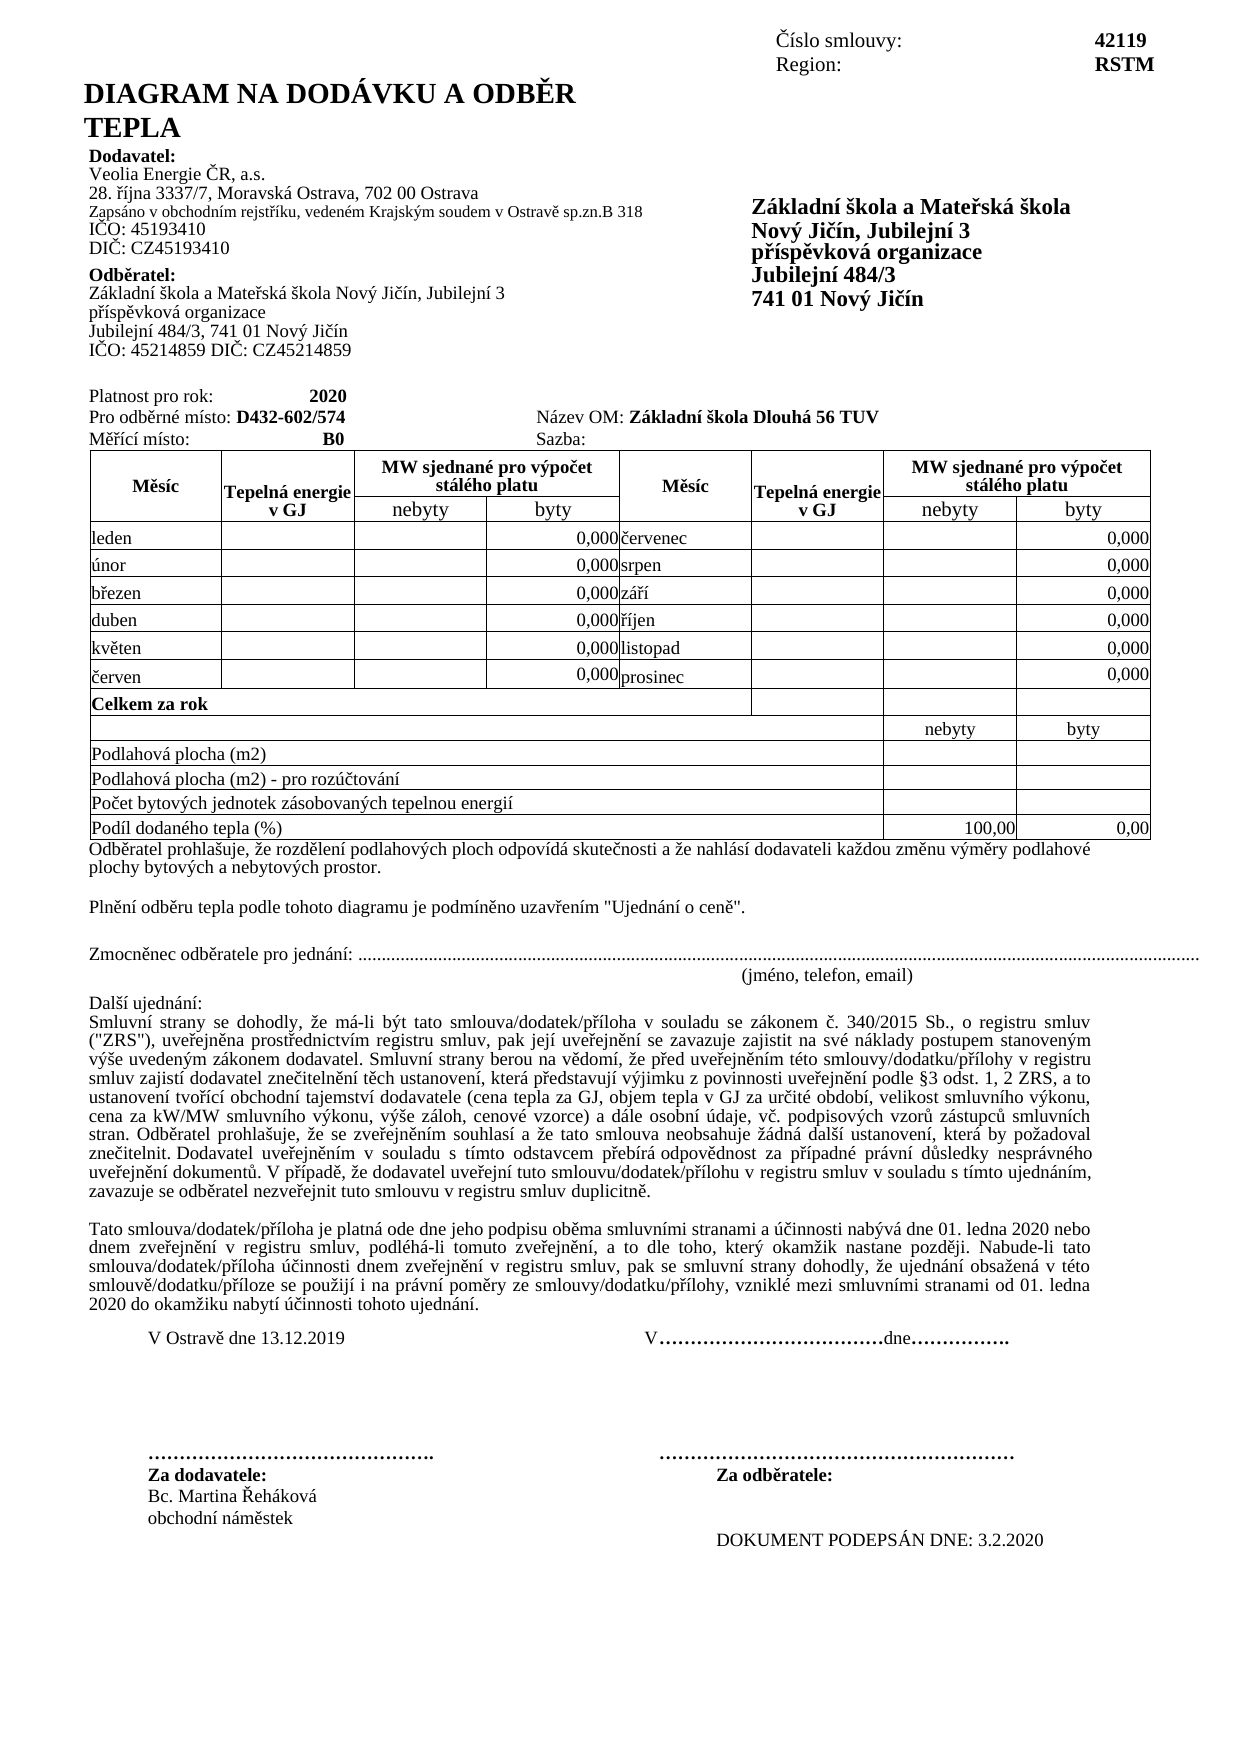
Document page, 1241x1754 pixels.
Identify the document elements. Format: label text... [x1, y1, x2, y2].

table_cell [355, 522, 486, 548]
table_cell [884, 689, 1016, 715]
text Smluvní strany se dohodly, že má-li být tato smlouva/dodatek/příloha v souladu se zákonem č. 340/2015 Sb., o registru smluv ("ZRS"), uveřejněna prostřednictvím registru smluv, pak její uveřejnění se zavazuje zajistit na své náklady postupem stanoveným výše uvedeným zákonem dodavatel. Smluvní strany berou na vědomí, že před uveřejněním této smlouvy/dodatku/přílohy v registru smluv zajistí dodavatel znečitelnění těch ustanovení, která představují výjimku z povinnosti uveřejnění podle §3 odst. 1, 2 ZRS, a to ustanovení tvořící obchodní tajemství dodavatele (cena tepla za GJ, objem tepla v GJ za určité období, velikost smluvního výkonu, cena za kW/MW smluvního výkonu, výše záloh, cenové vzorce) a dále osobní údaje, vč. podpisových vzorů zástupců smluvních stran. Odběratel prohlašuje, že se zveřejněním souhlasí a že tato smlouva neobsahuje žádná další ustanovení, která by požadoval znečitelnit. Dodavatel uveřejněním v souladu s tímto odstavcem přebírá odpovědnost za případné právní důsledky nesprávného uveřejnění dokumentů. V případě, že dodavatel uveřejní tuto smlouvu/dodatek/přílohu v registru smluv v souladu s tímto ujednáním, zavazuje se odběratel nezveřejnit tuto smlouvu v registru smluv duplicitně. [88, 1013, 1093, 1201]
table_cell [91, 716, 883, 740]
table_cell Podlahová plocha (m2) - pro rozúčtování [91, 766, 883, 789]
table_cell duben [91, 605, 221, 631]
table_cell byty [1017, 497, 1150, 521]
table_cell Celkem za rok [91, 689, 751, 715]
table_cell 0,000 [1017, 660, 1150, 687]
table_cell září [620, 577, 751, 603]
table_cell 0,000 [1017, 605, 1150, 631]
table_cell [884, 522, 1016, 548]
table_cell [355, 550, 486, 576]
table_cell [752, 689, 883, 715]
text DOKUMENT PODEPSÁN DNE: 3.2.2020 [148, 1528, 1093, 1550]
table_cell nebyty [355, 497, 486, 521]
text obchodní náměstek [148, 1507, 1093, 1528]
table_cell [355, 660, 486, 687]
table_cell listopad [620, 632, 751, 658]
text Veolia Energie ČR, a.s. [88, 166, 1093, 184]
text Tato smlouva/dodatek/příloha je platná ode dne jeho podpisu oběma smluvními stranami a účinnosti nabývá dne 01. ledna 2020 nebo dnem zveřejnění v registru smluv, podléhá-li tomuto zveřejnění, a to dle toho, který okamžik nastane později. Nabude-li tato smlouva/dodatek/příloha účinnosti dnem zveřejnění v registru smluv, pak se smluvní strany dohodly, že ujednání obsažená v této smlouvě/dodatku/příloze se použijí i na právní poměry ze smlouvy/dodatku/přílohy, vzniklé mezi smluvními stranami od 01. ledna 2020 do okamžiku nabytí účinnosti tohoto ujednání. [88, 1220, 1093, 1314]
table_header Měsíc [91, 451, 221, 521]
text Další ujednání: [88, 994, 1093, 1013]
table_cell [1017, 766, 1150, 789]
table_cell 0,00 [1017, 815, 1150, 839]
text Platnost pro rok: 2020 [88, 388, 1093, 406]
text DIČ: CZ45193410 [88, 240, 1093, 258]
table_cell Podlahová plocha (m2) [91, 741, 883, 765]
text Odběratel: [88, 266, 1093, 285]
text Pro odběrné místo: D432-602/574 Název OM: Základní škola Dlouhá 56 TUV [88, 406, 1093, 428]
text IČO: 45193410 [88, 221, 830, 240]
table_cell [1017, 689, 1150, 715]
table_cell květen [91, 632, 221, 658]
table_cell [752, 605, 883, 631]
table_cell srpen [620, 550, 751, 576]
table_cell [752, 577, 883, 603]
table_cell 0,000 [1017, 522, 1150, 548]
text Měřící místo: B0 Sazba: [88, 428, 1093, 449]
table_cell [884, 741, 1016, 765]
table_cell [884, 632, 1016, 658]
text ………………………………………. ………………………………………………… [148, 1442, 1093, 1464]
table_cell [884, 660, 1016, 687]
table_cell [884, 605, 1016, 631]
table_cell byty [487, 497, 619, 521]
table_cell [222, 605, 354, 631]
table_cell [222, 550, 354, 576]
table_cell 0,000 [487, 577, 619, 603]
text 28. října 3337/7, Moravská Ostrava, 702 00 Ostrava [88, 184, 830, 203]
table_cell [222, 660, 354, 687]
table_cell 0,000 [1017, 632, 1150, 658]
table_cell nebyty [884, 497, 1016, 521]
text Za dodavatele: Za odběratele: [148, 1464, 1093, 1485]
table_cell červen [91, 660, 221, 687]
table_cell 0,000 [487, 605, 619, 631]
table_cell [752, 660, 883, 687]
table_cell 0,000 [487, 522, 619, 548]
text příspěvková organizace [88, 303, 1093, 322]
table_cell 0,000 [487, 550, 619, 576]
text Základní škola a Mateřská škola Nový Jičín, Jubilejní 3 [88, 285, 1093, 303]
table_cell [222, 632, 354, 658]
table_cell [884, 766, 1016, 789]
text (jméno, telefon, email) [741, 964, 1093, 986]
table_cell Podíl dodaného tepla (%) [91, 815, 883, 839]
table_cell prosinec [620, 660, 751, 687]
table_header MW sjednané pro výpočet stálého platu [884, 451, 1150, 496]
text Odběratel prohlašuje, že rozdělení podlahových ploch odpovídá skutečnosti a že nahlásí dodavateli každou změnu výměry podlahové plochy bytových a nebytových prostor. [88, 840, 1093, 877]
text Bc. Martina Řeháková [148, 1485, 1093, 1507]
table_cell [1017, 741, 1150, 765]
table_cell [222, 577, 354, 603]
text V Ostravě dne 13.12.2019 V………………………………dne……………. [148, 1327, 1093, 1348]
table_cell [752, 632, 883, 658]
table_cell říjen [620, 605, 751, 631]
table_cell [355, 605, 486, 631]
table_header MW sjednané pro výpočet stálého platu [355, 451, 619, 496]
table_cell [355, 577, 486, 603]
text Zapsáno v obchodním rejstříku, vedeném Krajským soudem v Ostravě sp.zn.B 318 [88, 203, 830, 221]
table_cell 100,00 [884, 815, 1016, 839]
table_cell červenec [620, 522, 751, 548]
text Zmocněnec odběratele pro jednání: [88, 943, 1093, 964]
text IČO: 45214859 DIČ: CZ45214859 [88, 341, 972, 360]
table_cell [884, 577, 1016, 603]
table_cell [752, 522, 883, 548]
table_cell [1017, 790, 1150, 814]
table_header Tepelná energie v GJ [222, 451, 354, 521]
table_cell 0,000 [1017, 550, 1150, 576]
table_cell leden [91, 522, 221, 548]
table_cell Počet bytových jednotek zásobovaných tepelnou energií [91, 790, 883, 814]
table_cell [884, 790, 1016, 814]
table_cell 0,000 [487, 660, 619, 687]
table_cell [355, 632, 486, 658]
text Plnění odběru tepla podle tohoto diagramu je podmíněno uzavřením "Ujednání o ceně". [88, 896, 1093, 918]
table_cell únor [91, 550, 221, 576]
text Jubilejní 484/3, 741 01 Nový Jičín [88, 322, 1093, 341]
table_cell březen [91, 577, 221, 603]
table_cell [752, 550, 883, 576]
table_cell [222, 522, 354, 548]
table_header Tepelná energie v GJ [752, 451, 883, 521]
table_header Měsíc [620, 451, 751, 521]
table_cell 0,000 [487, 632, 619, 658]
table_cell 0,000 [1017, 577, 1150, 603]
table_cell [884, 550, 1016, 576]
text Dodavatel: [88, 148, 1093, 166]
table_cell nebyty [884, 716, 1016, 740]
table_cell byty [1017, 716, 1150, 740]
